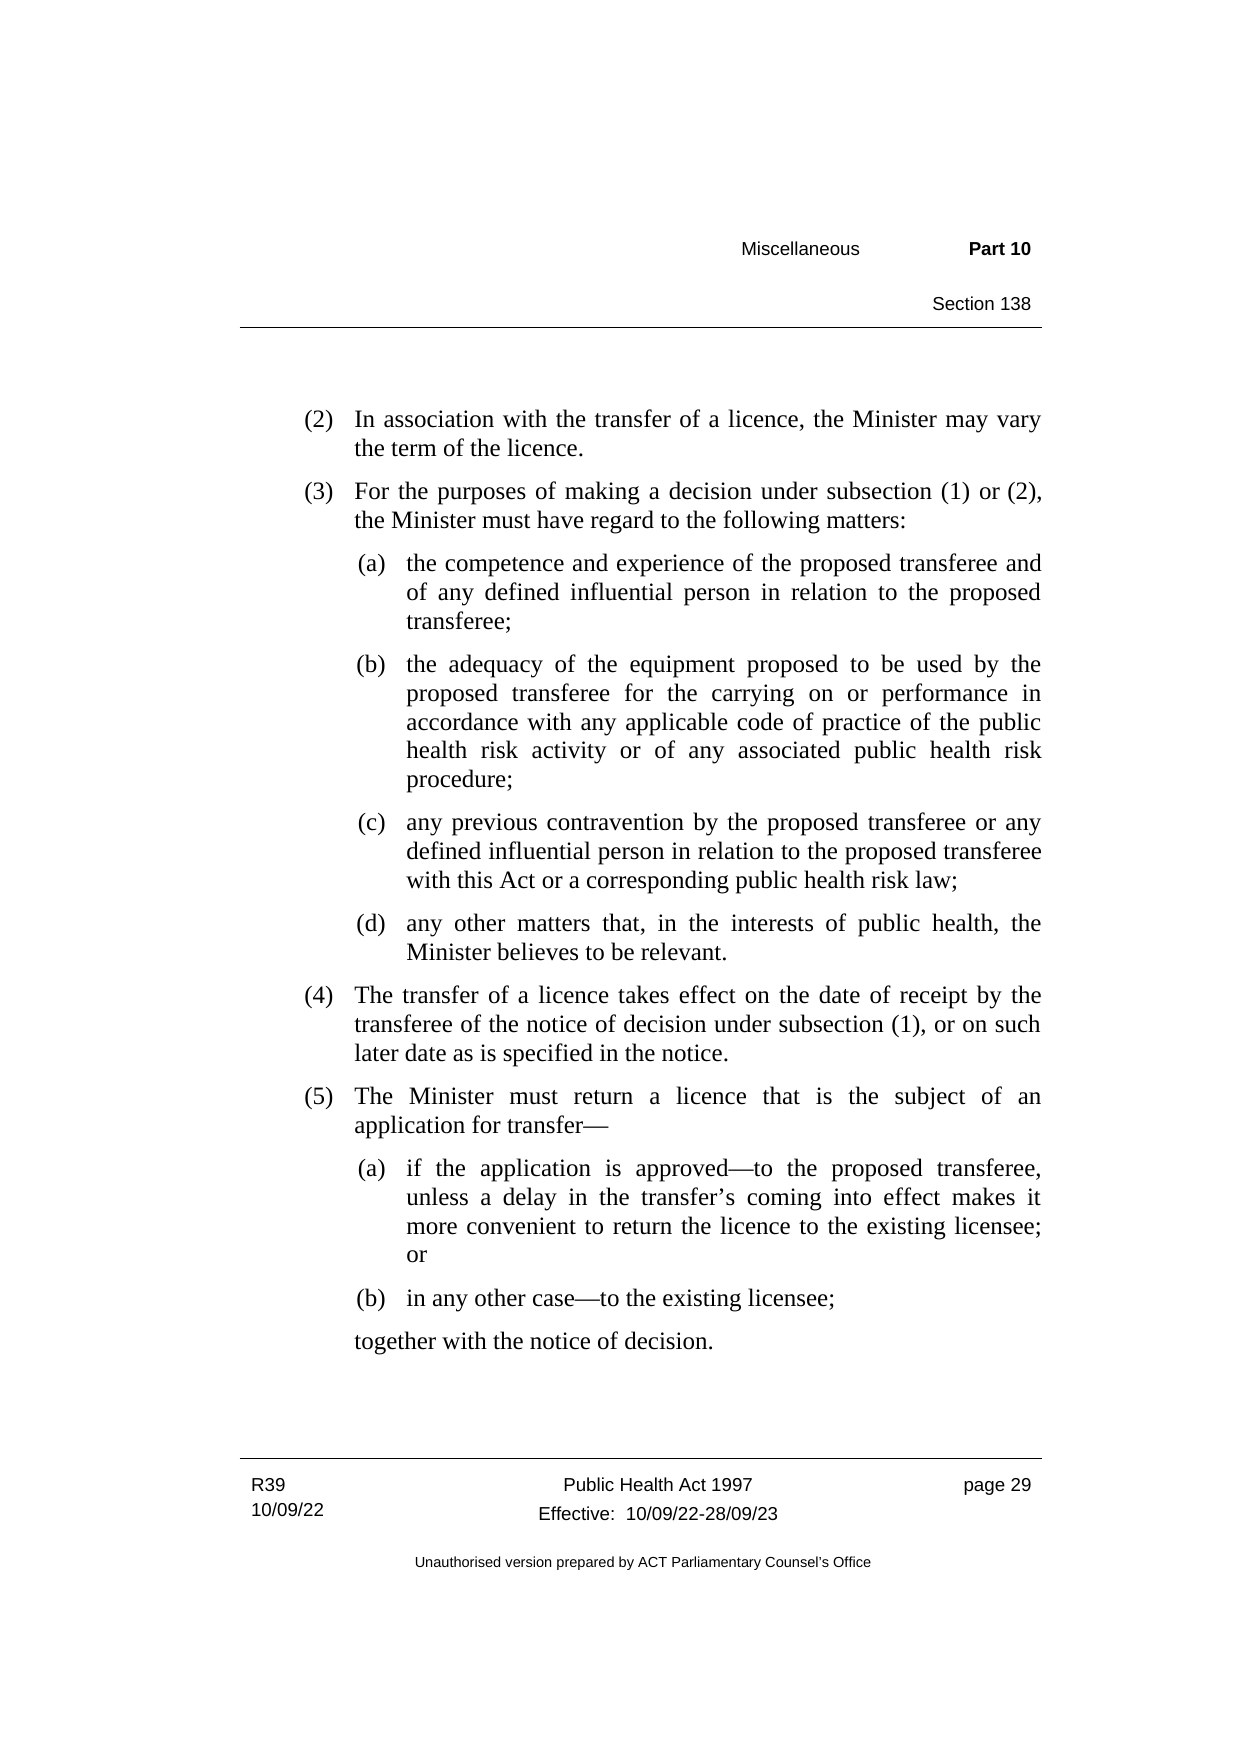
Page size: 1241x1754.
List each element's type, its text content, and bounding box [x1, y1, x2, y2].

text (5) The Minister must return a licence that is the subject of an application for transfer— [239, 1081, 1042, 1139]
text (d) any other matters that, in the interests of public health, the Minister believes to be relevant. [239, 908, 1042, 966]
text (a) the competence and experience of the proposed transferee and of any defined influential person in relation to the proposed transferee; [239, 548, 1042, 634]
text (b) the adequacy of the equipment proposed to be used by the proposed transferee for the carrying on or performance in accordance with any applicable code of practice of the public health risk activity or of any associated public health risk procedure; [239, 649, 1042, 793]
text (3) For the purposes of making a decision under subsection (1) or (2), the Minister must have regard to the following matters: [239, 476, 1042, 534]
text together with the notice of decision. [354, 1326, 1042, 1355]
text (a) if the application is approved—to the proposed transferee, unless a delay in the transfer’s coming into effect makes it more convenient to return the licence to the existing licensee; or [239, 1153, 1042, 1268]
text (b) in any other case—to the existing licensee; [239, 1283, 1042, 1312]
text (2) In association with the transfer of a licence, the Minister may vary the term of the licence. [239, 404, 1042, 462]
text (c) any previous contravention by the proposed transferee or any defined influential person in relation to the proposed transferee with this Act or a corresponding public health risk law; [239, 807, 1042, 894]
text (4) The transfer of a licence takes effect on the date of receipt by the transferee of the notice of decision under subsection (1), or on such later date as is specified in the notice. [239, 980, 1042, 1067]
